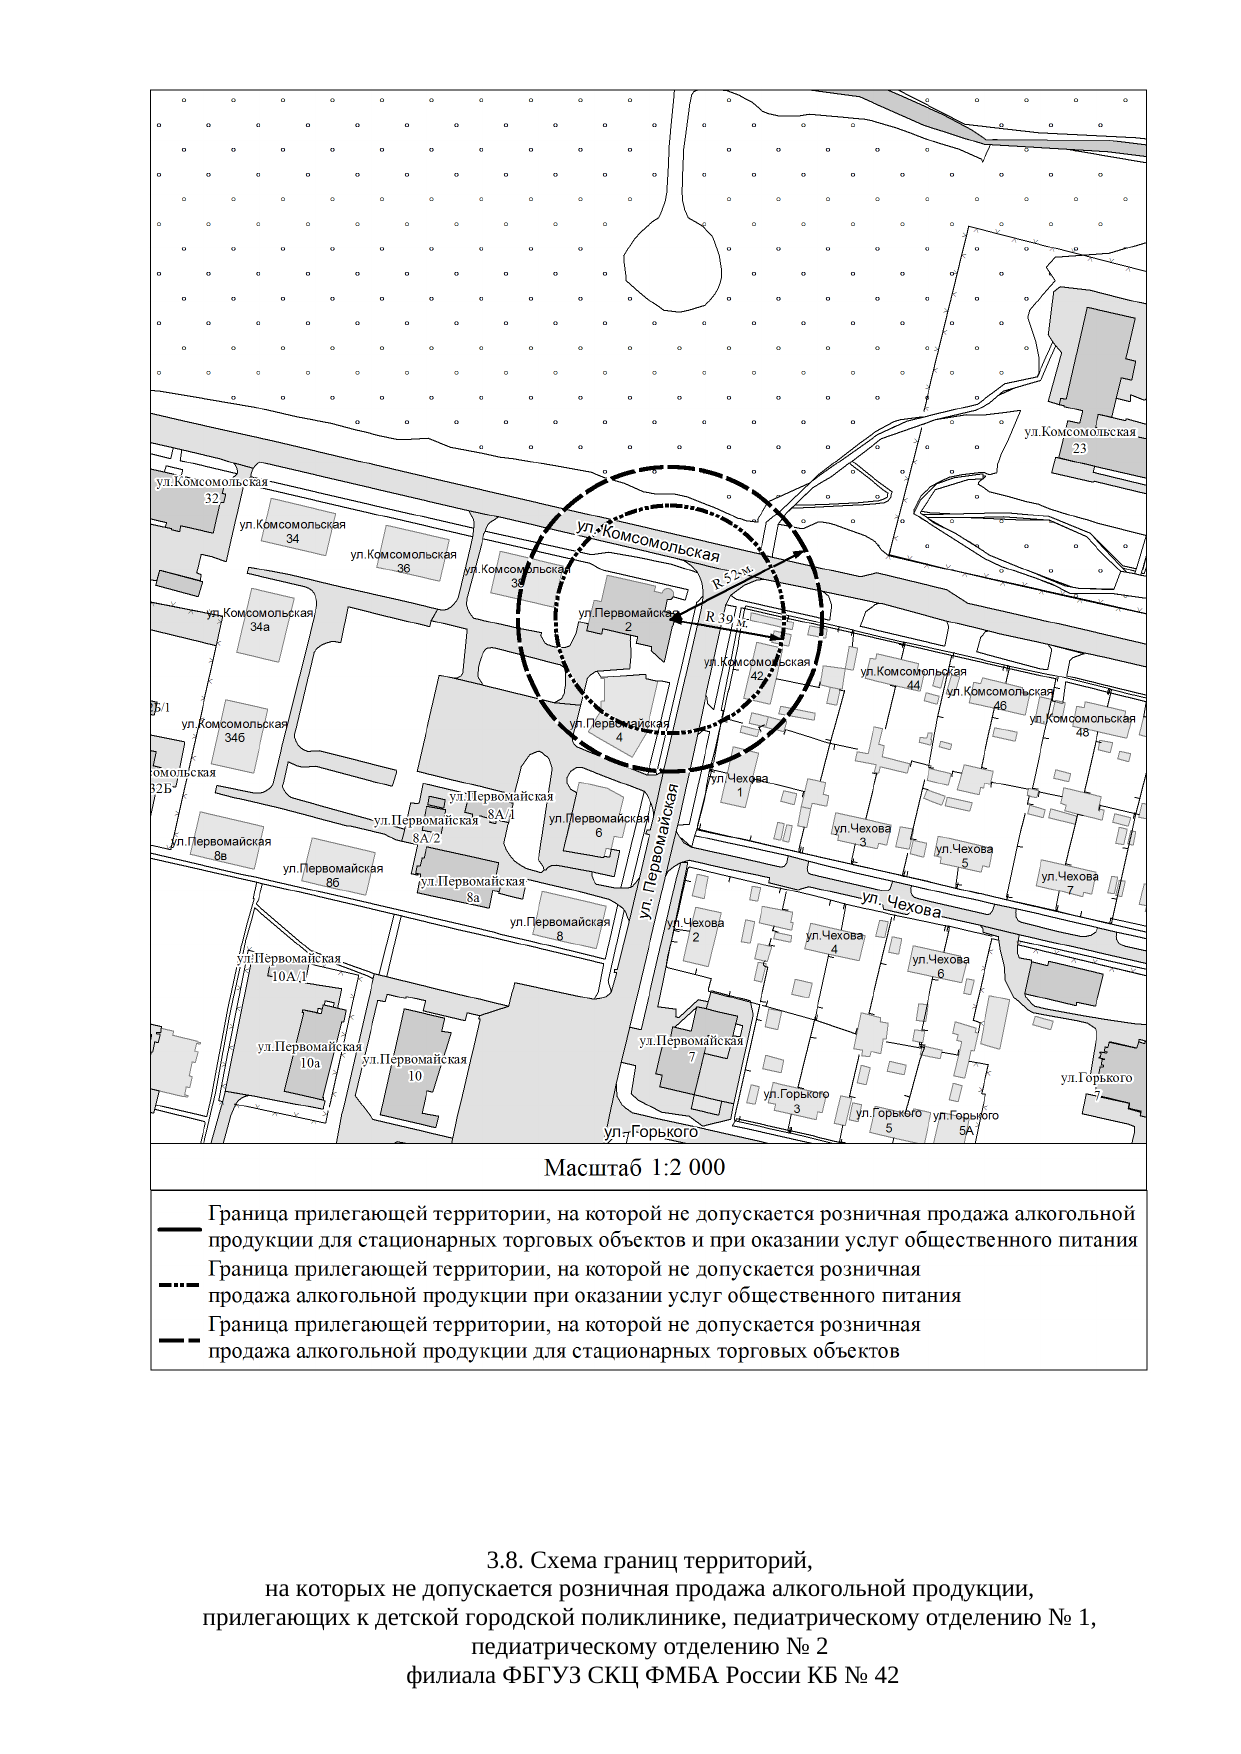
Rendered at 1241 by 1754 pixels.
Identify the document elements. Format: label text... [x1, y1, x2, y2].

text прилегающих к детской городской поликлинике, педиатрическому отделению № 1, педиатрическому отделению № 2 [148, 1602, 1152, 1660]
text филиала ФБГУЗ СКЦ ФМБА России КБ № 42 [148, 1660, 1152, 1688]
text 3.8. Схема границ территорий, [148, 1545, 1152, 1573]
picture [148, 87, 1152, 1373]
text на которых не допускается розничная продажа алкогольной продукции, [148, 1573, 1152, 1602]
